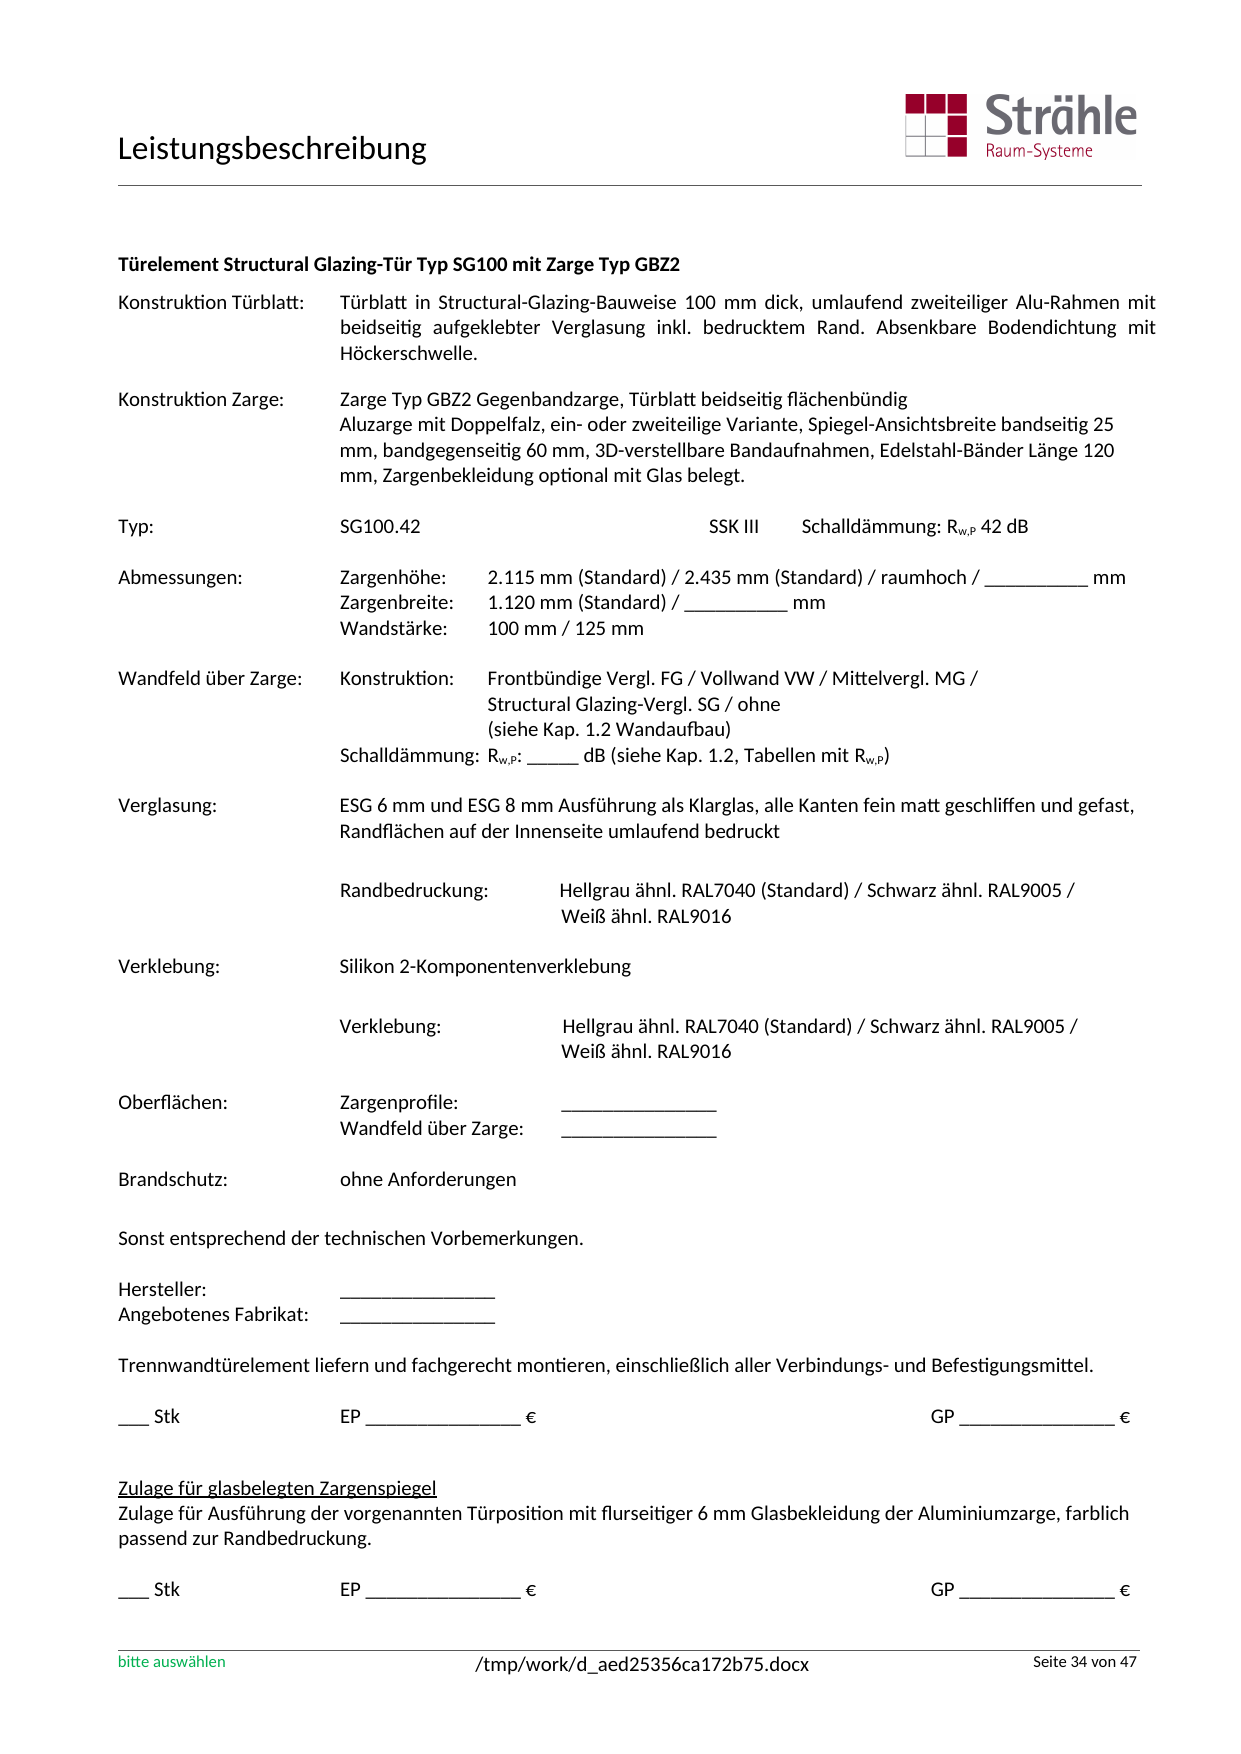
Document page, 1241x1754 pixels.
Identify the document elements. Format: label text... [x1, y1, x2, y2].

subtitle Türelement Structural Glazing-Tür Typ SG100 mit Zarge Typ GBZ2 [118, 251, 1157, 276]
text Wandfeld über Zarge: Konstruktion: Frontbündige Vergl. FG / Vollwand VW / Mittelvergl. MG / [118, 666, 1157, 691]
text Brandschutz: ohne Anforderungen [118, 1166, 1157, 1191]
text Schalldämmung: Rw,P: _____ dB (siehe Kap. 1.2, Tabellen mit Rw,P) [340, 742, 1157, 767]
text Verklebung: Hellgrau ähnl. RAL7040 (Standard) / Schwarz ähnl. RAL9005 / Weiß ähnl. RAL9016 [339, 1013, 1157, 1064]
text Structural Glazing-Vergl. SG / ohne [413, 691, 1157, 716]
text Verklebung: Silikon 2-Komponentenverklebung [118, 954, 1157, 979]
text Randbedruckung: Hellgrau ähnl. RAL7040 (Standard) / Schwarz ähnl. RAL9005 / Weiß ähnl. RAL9016 [339, 877, 1157, 928]
text Angebotenes Fabrikat: _______________ [118, 1301, 1157, 1327]
text Wandfeld über Zarge: _______________ [118, 1115, 1157, 1140]
text Sonst entsprechend der technischen Vorbemerkungen. [118, 1225, 1157, 1251]
text Aluzarge mit Doppelfalz, ein- oder zweiteilige Variante, Spiegel-Ansichtsbreite bandseitig 25 mm, bandgegenseitig 60 mm, 3D-verstellbare Bandaufnahmen, Edelstahl-Bänder Länge 120 mm, Zargenbekleidung optional mit Glas belegt. [339, 411, 1157, 488]
text Wandstärke: 100 mm / 125 mm [118, 615, 1157, 640]
text Trennwandtürelement liefern und fachgerecht montieren, einschließlich aller Verbindungs- und Befestigungsmittel. [118, 1352, 1157, 1378]
subtitle Konstruktion Zarge: Zarge Typ GBZ2 Gegenbandzarge, Türblatt beidseitig flächenbündig [118, 386, 1157, 411]
text Konstruktion Türblatt: Türblatt in Structural-Glazing-Bauweise 100 mm dick, umlaufend zweiteiliger Alu-Rahmen mit beidseitig aufgeklebter Verglasung inkl. bedrucktem Rand. Absenkbare Bodendichtung mit Höckerschwelle. [118, 289, 1157, 365]
text ___ Stk EP _______________ € GP _______________ € [118, 1403, 1157, 1428]
text ___ Stk EP _______________ € GP _______________ € [118, 1576, 1157, 1602]
subtitle Zulage für glasbelegten Zargenspiegel [118, 1475, 1157, 1500]
text Abmessungen: Zargenhöhe: 2.115 mm (Standard) / 2.435 mm (Standard) / raumhoch / __________ mm [118, 564, 1157, 589]
text (siehe Kap. 1.2 Wandaufbau) [413, 716, 1157, 742]
text Zargenbreite: 1.120 mm (Standard) / __________ mm [118, 589, 1157, 615]
text Typ: SG100.42 SSK III Schalldämmung: Rw,P 42 dB [118, 513, 1157, 538]
text Verglasung: ESG 6 mm und ESG 8 mm Ausführung als Klarglas, alle Kanten fein matt geschliffen und gefast, Randflächen auf der Innenseite umlaufend bedruckt [118, 793, 1157, 843]
text Zulage für Ausführung der vorgenannten Türposition mit flurseitiger 6 mm Glasbekleidung der Aluminiumzarge, farblich passend zur Randbedruckung. [118, 1500, 1157, 1551]
picture [905, 94, 1137, 160]
text Hersteller: _______________ [118, 1276, 1157, 1301]
text Oberflächen: Zargenprofile: _______________ [118, 1089, 1157, 1115]
